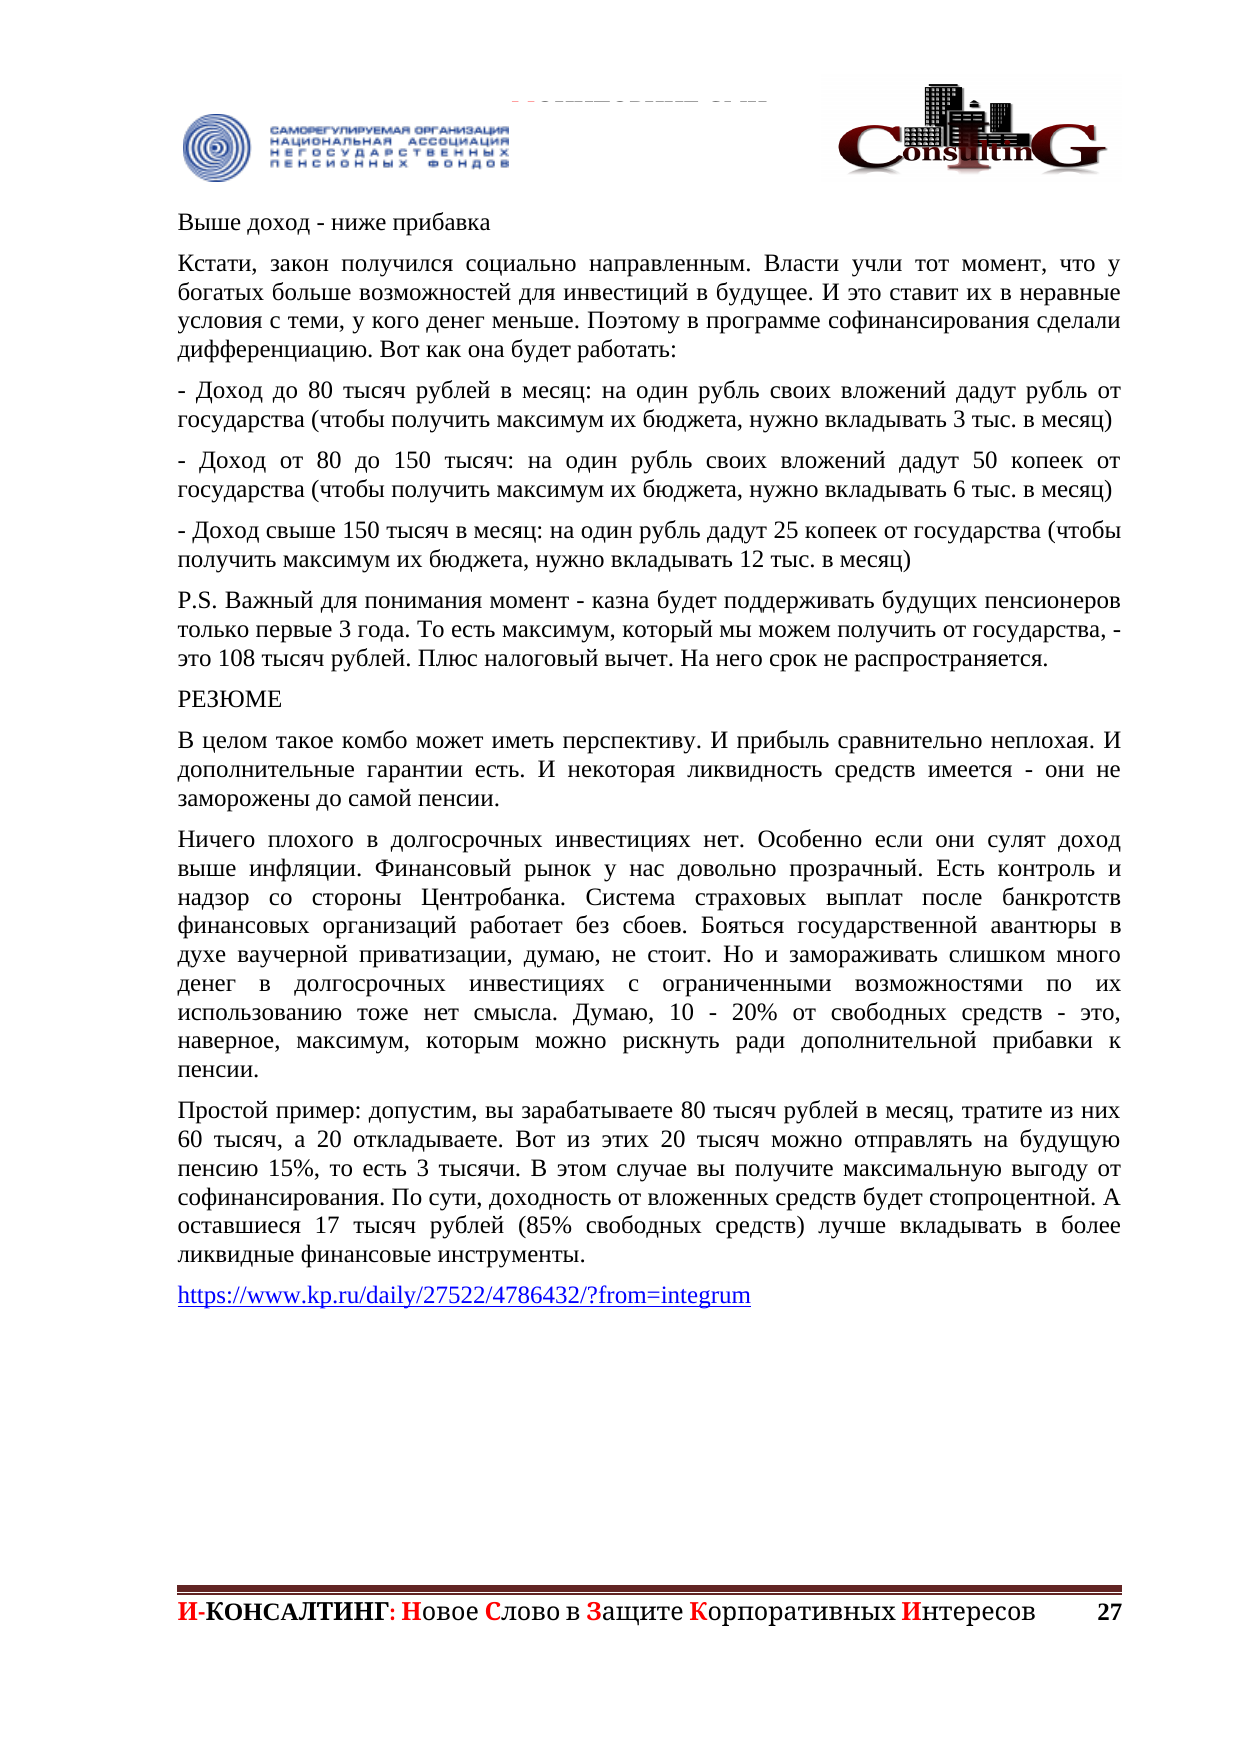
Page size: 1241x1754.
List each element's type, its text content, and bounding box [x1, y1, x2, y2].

text P.S. Важный для понимания момент - казна будет поддерживать будущих пенсионеров только первые 3 года. То есть максимум, который мы можем получить от государства, - это 108 тысяч рублей. Плюс налоговый вычет. На него срок не распространяется. [177, 586, 1122, 672]
text - Доход до 80 тысяч рублей в месяц: на один рубль своих вложений дадут рубль от государства (чтобы получить максимум их бюджета, нужно вкладывать 3 тыс. в месяц) [177, 376, 1122, 433]
text Простой пример: допустим, вы зарабатываете 80 тысяч рублей в месяц, тратите из них 60 тысяч, а 20 откладываете. Вот из этих 20 тысяч можно отправлять на будущую пенсию 15%, то есть 3 тысячи. В этом случае вы получите максимальную выгоду от софинансирования. По сути, доходность от вложенных средств будет стопроцентной. А оставшиеся 17 тысяч рублей (85% свободных средств) лучше вкладывать в более ликвидные финансовые инструменты. [177, 1096, 1122, 1268]
text https://www.kp.ru/daily/27522/4786432/?from=integrum [177, 1281, 1122, 1309]
text Выше доход - ниже прибавка [177, 207, 1122, 236]
picture [821, 73, 1122, 182]
text Ничего плохого в долгосрочных инвестициях нет. Особенно если они сулят доход выше инфляции. Финансовый рынок у нас довольно прозрачный. Есть контроль и надзор со стороны Центробанка. Система страховых выплат после банкротств финансовых организаций работает без сбоев. Бояться государственной авантюры в духе ваучерной приватизации, думаю, не стоит. Но и замораживать слишком много денег в долгосрочных инвестициях с ограниченными возможностями по их использованию тоже нет смысла. Думаю, 10 - 20% от свободных средств - это, наверное, максимум, которым можно рискнуть ради дополнительной прибавки к пенсии. [177, 824, 1122, 1083]
text - Доход от 80 до 150 тысяч: на один рубль своих вложений дадут 50 копеек от государства (чтобы получить максимум их бюджета, нужно вкладывать 6 тыс. в месяц) [177, 446, 1122, 503]
text - Доход свыше 150 тысяч в месяц: на один рубль дадут 25 копеек от государства (чтобы получить максимум их бюджета, нужно вкладывать 12 тыс. в месяц) [177, 516, 1122, 573]
picture [183, 114, 509, 182]
text РЕЗЮМЕ [177, 684, 1122, 713]
text В целом такое комбо может иметь перспективу. И прибыль сравнительно неплохая. И дополнительные гарантии есть. И некоторая ликвидность средств имеется - они не заморожены до самой пенсии. [177, 726, 1122, 812]
text Кстати, закон получился социально направленным. Власти учли тот момент, что у богатых больше возможностей для инвестиций в будущее. И это ставит их в неравные условия с теми, у кого денег меньше. Поэтому в программе софинансирования сделали дифференциацию. Вот как она будет работать: [177, 248, 1122, 363]
